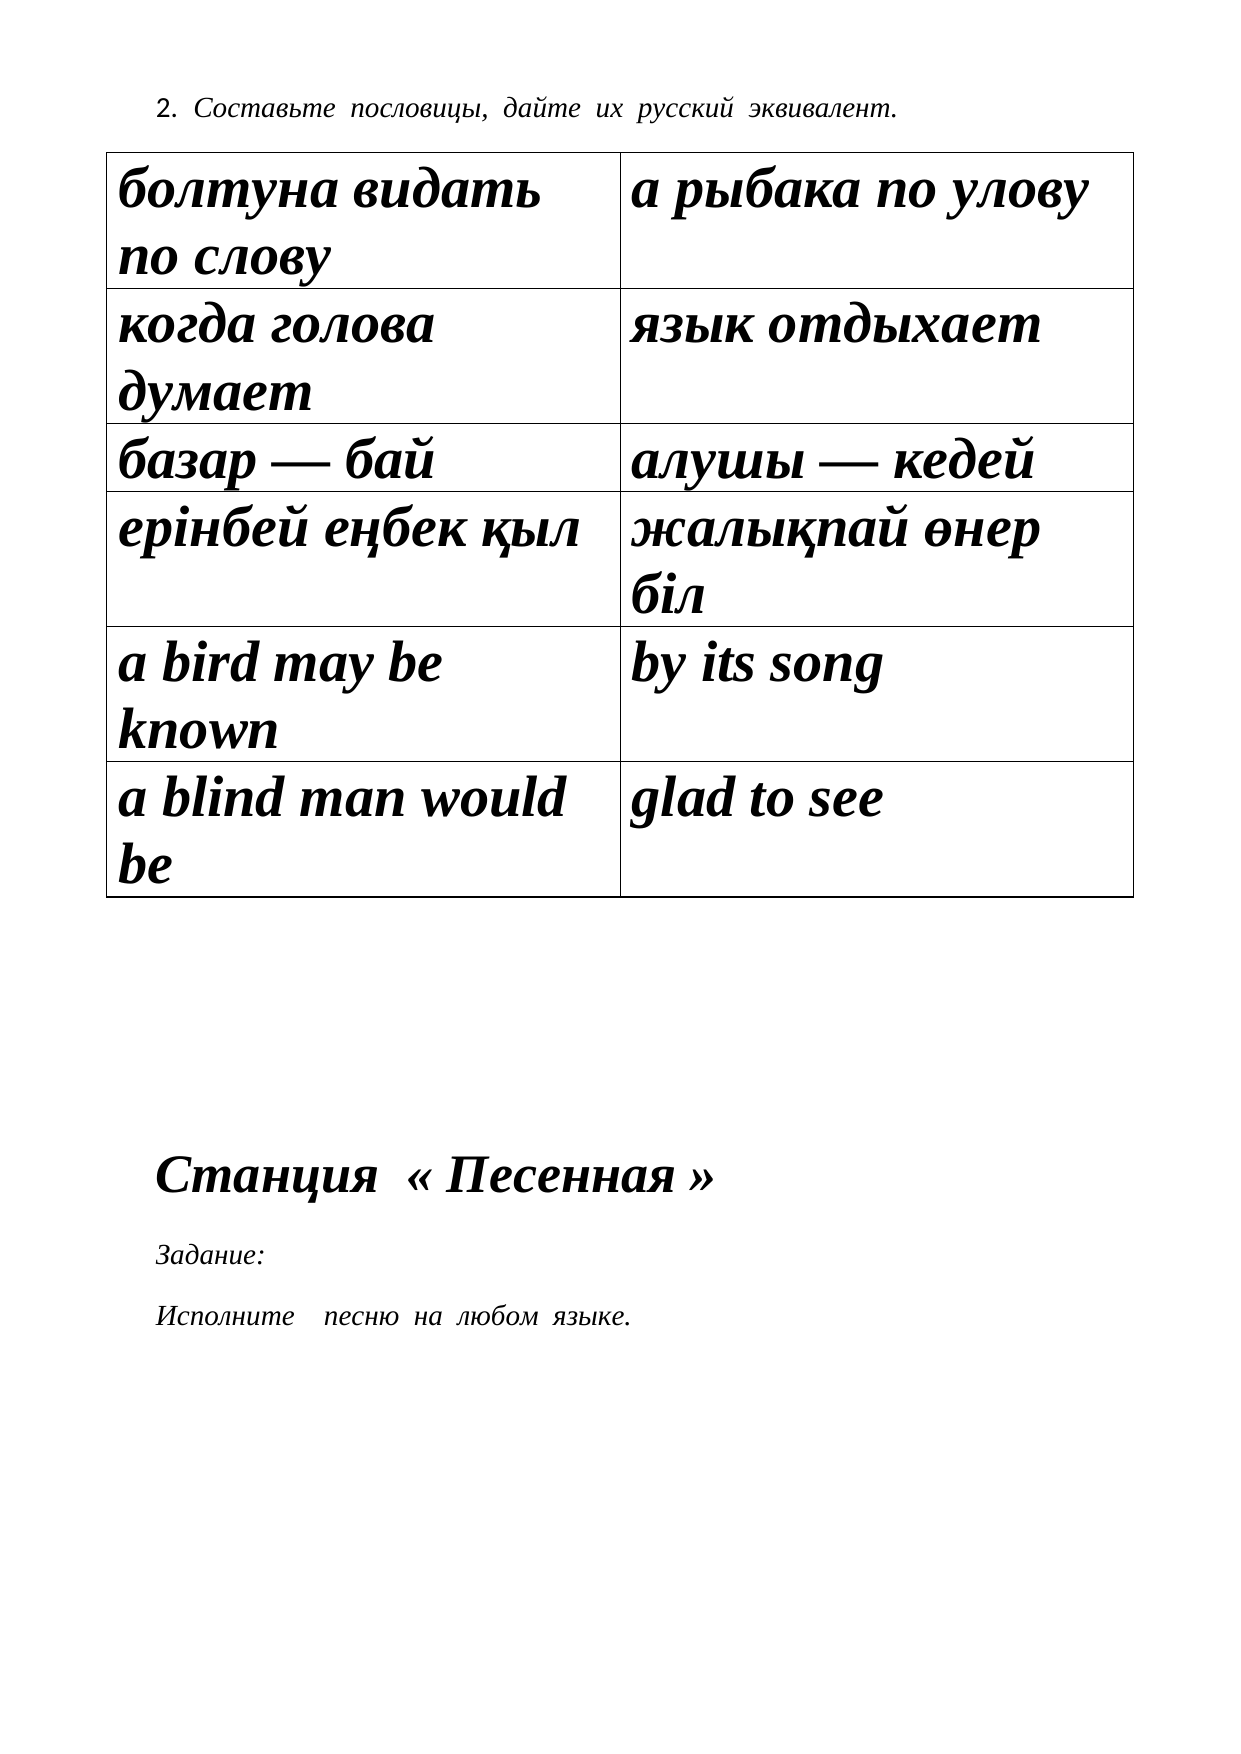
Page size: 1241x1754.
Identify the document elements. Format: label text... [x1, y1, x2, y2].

table_header а рыбака по улову [621, 153, 1133, 287]
text Исполните песню на любом языке. [156, 1298, 1122, 1332]
table_cell базар — бай [107, 424, 620, 491]
text Задание: [156, 1237, 1122, 1271]
table_cell by its song [621, 627, 1133, 761]
table_cell когда голова думает [107, 289, 620, 423]
text Станция « Песенная » [156, 1142, 1122, 1204]
table_cell glad to see [621, 762, 1133, 896]
table_cell жалықпай өнер біл [621, 492, 1133, 626]
table_cell а bird may be known [107, 627, 620, 761]
table_cell язык отдыхает [621, 289, 1133, 423]
table_cell ерінбей еңбек қыл [107, 492, 620, 626]
table_cell а blind man would be [107, 762, 620, 896]
table_header болтуна видать по слову [107, 153, 620, 287]
table_cell алушы — кедей [621, 424, 1133, 491]
list Составьте пословицы, дайте их русский эквивалент. [156, 89, 1122, 124]
